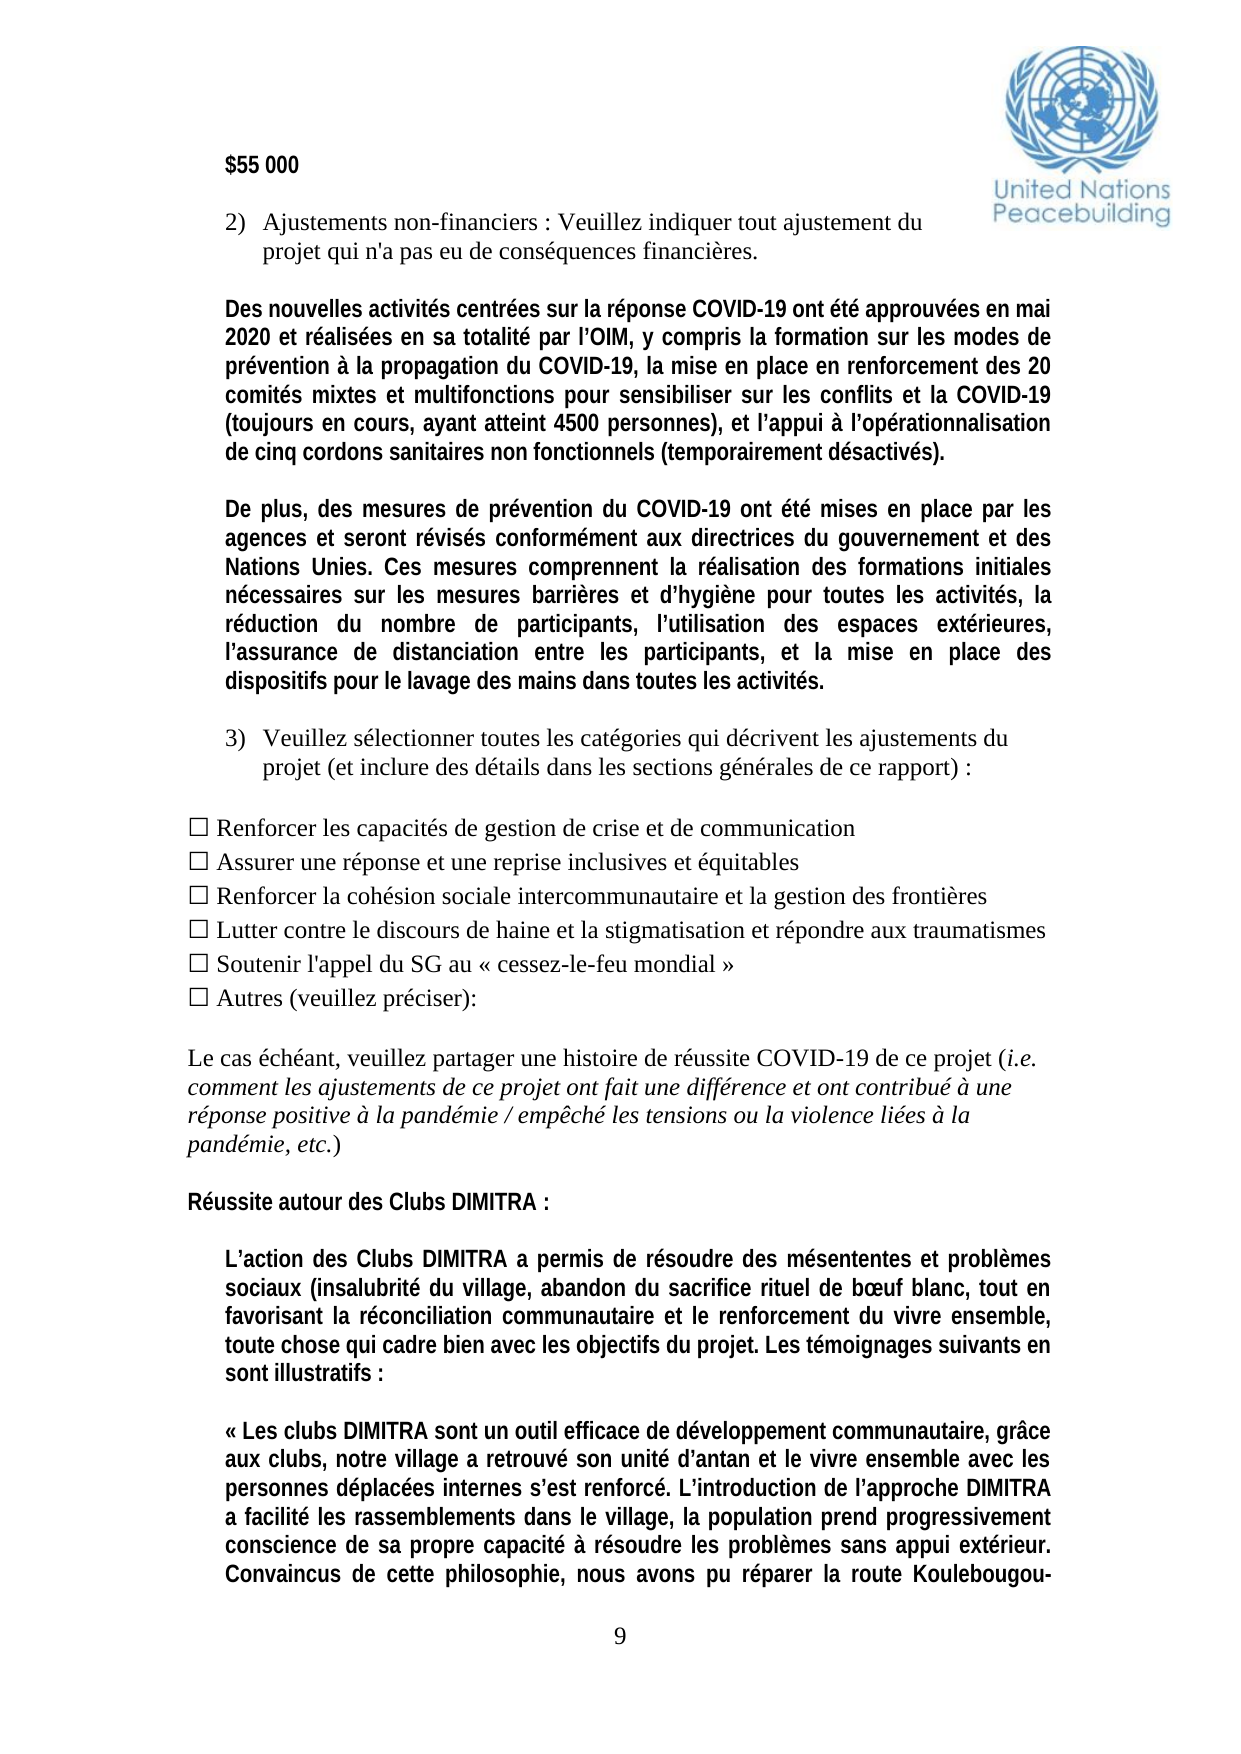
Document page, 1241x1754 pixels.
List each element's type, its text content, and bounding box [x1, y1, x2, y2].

list Veuillez sélectionner toutes les catégories qui décrivent les ajustements du projet (et inclure des détails dans les sections générales de ce rapport) : [225, 723, 1053, 781]
text Réussite autour des Clubs DIMITRA : [187, 1187, 1053, 1215]
list Ajustements non-financiers : Veuillez indiquer tout ajustement du projet qui n'a pas eu de conséquences financières. [225, 207, 1053, 265]
text $55 000 [187, 150, 1053, 179]
text Des nouvelles activités centrées sur la réponse COVID-19 ont été approuvées en mai 2020 et réalisées en sa totalité par l’OIM, y compris la formation sur les modes de prévention à la propagation du COVID-19, la mise en place en renforcement des 20 comités mixtes et multifonctions pour sensibiliser sur les conflits et la COVID-19 (toujours en cours, ayant atteint 4500 personnes), et l’appui à l’opérationnalisation de cinq cordons sanitaires non fonctionnels (temporairement désactivés). [225, 294, 1053, 466]
text Autres (veuillez préciser): [187, 980, 1053, 1014]
text Soutenir l'appel du SG au « cessez-le-feu mondial » [187, 946, 1053, 980]
text De plus, des mesures de prévention du COVID-19 ont été mises en place par les agences et seront révisés conformément aux directrices du gouvernement et des Nations Unies. Ces mesures comprennent la réalisation des formations initiales nécessaires sur les mesures barrières et d’hygiène pour toutes les activités, la réduction du nombre de participants, l’utilisation des espaces extérieures, l’assurance de distanciation entre les participants, et la mise en place des dispositifs pour le lavage des mains dans toutes les activités. [225, 494, 1053, 695]
text Renforcer les capacités de gestion de crise et de communication [187, 810, 1053, 844]
text L’action des Clubs DIMITRA a permis de résoudre des mésententes et problèmes sociaux (insalubrité du village, abandon du sacrifice rituel de bœuf blanc, tout en favorisant la réconciliation communautaire et le renforcement du vivre ensemble, toute chose qui cadre bien avec les objectifs du projet. Les témoignages suivants en sont illustratifs : [225, 1244, 1053, 1387]
text Le cas échéant, veuillez partager une histoire de réussite COVID-19 de ce projet (i.e. comment les ajustements de ce projet ont fait une différence et ont contribué à une réponse positive à la pandémie / empêché les tensions ou la violence liées à la pandémie, etc.) [187, 1043, 1053, 1158]
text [225, 1416, 1053, 1588]
picture [991, 46, 1173, 231]
text Renforcer la cohésion sociale intercommunautaire et la gestion des frontières [187, 878, 1053, 912]
text Lutter contre le discours de haine et la stigmatisation et répondre aux traumatismes [187, 912, 1053, 946]
text Assurer une réponse et une reprise inclusives et équitables [187, 844, 1053, 878]
